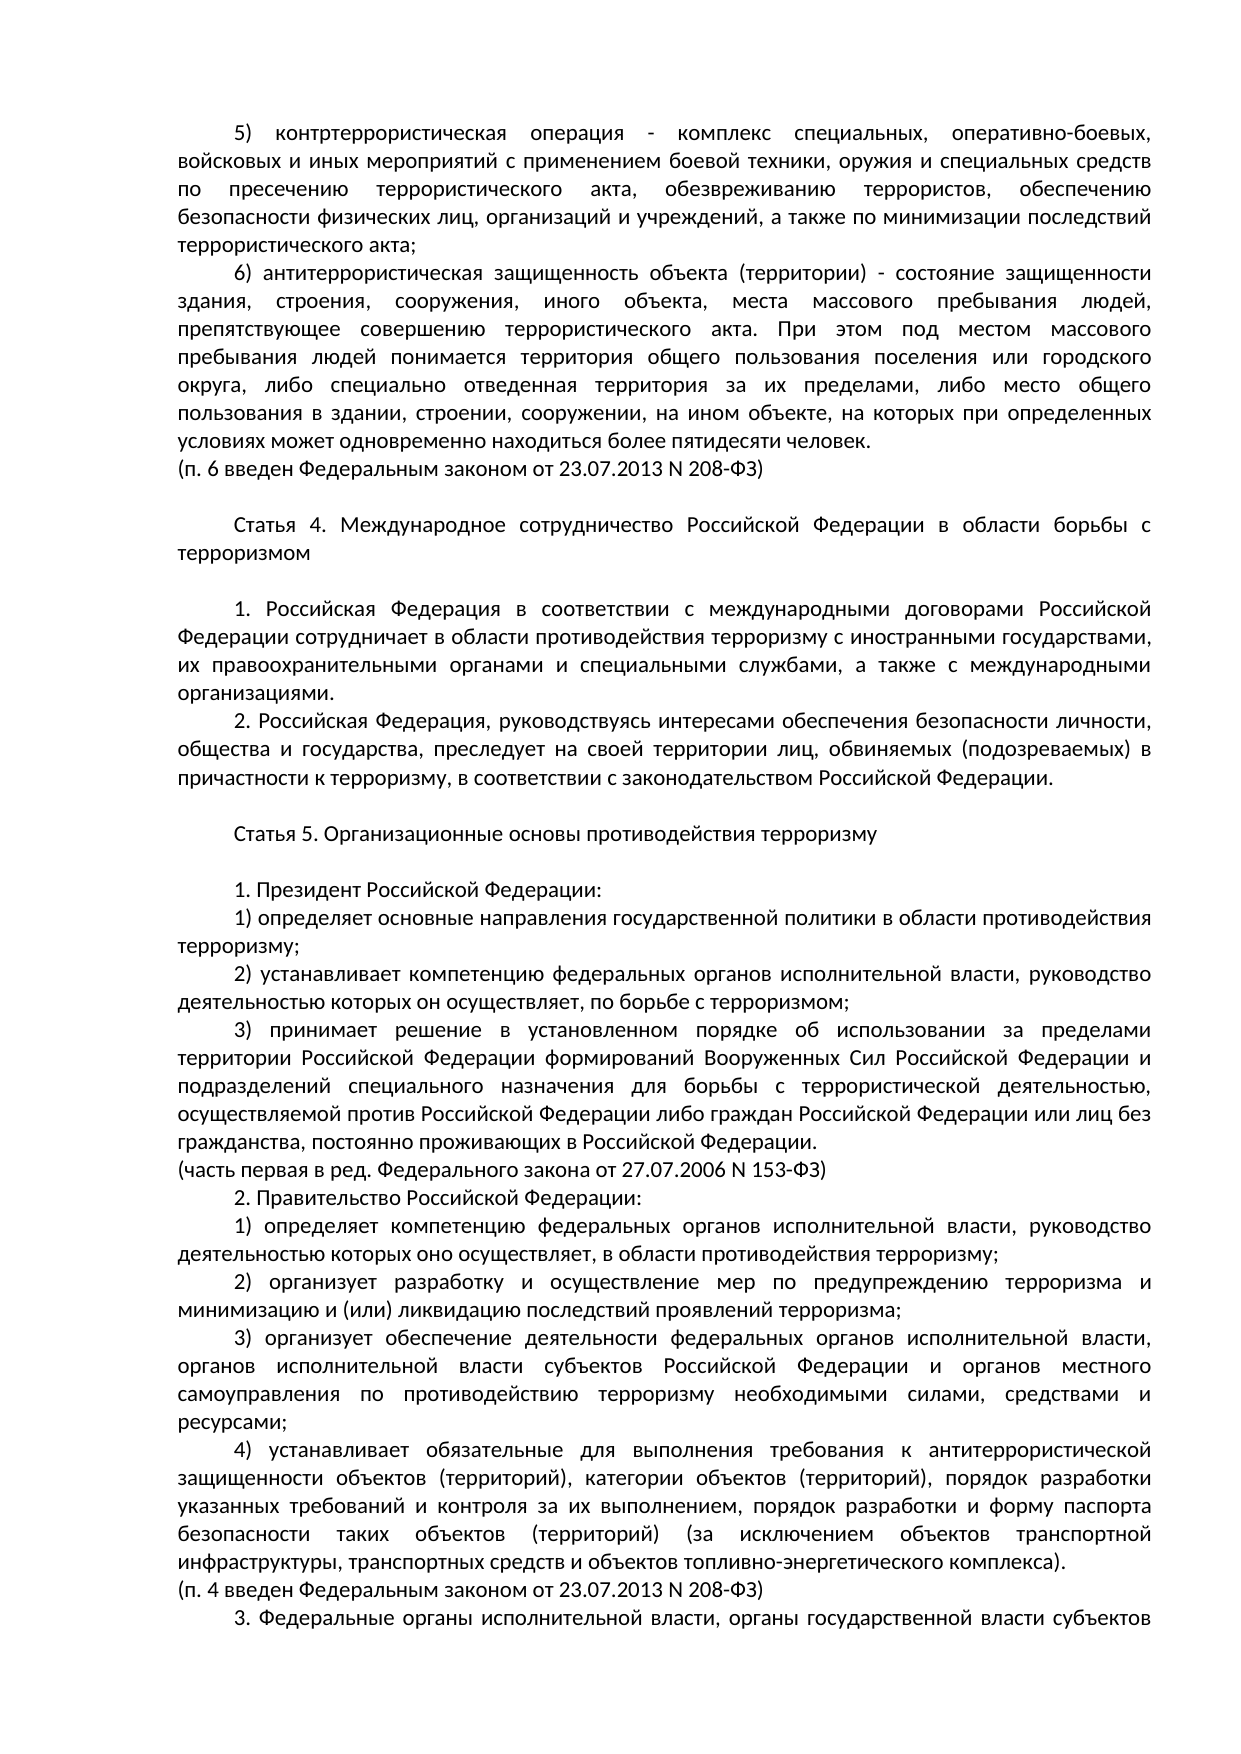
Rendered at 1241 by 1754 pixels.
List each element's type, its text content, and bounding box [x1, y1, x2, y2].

text 2. Правительство Российской Федерации: [177, 1183, 1152, 1211]
text Статья 5. Организационные основы противодействия терроризму [177, 819, 1152, 847]
text 6) антитеррористическая защищенность объекта (территории) - состояние защищенности здания, строения, сооружения, иного объекта, места массового пребывания людей, препятствующее совершению террористического акта. При этом под местом массового пребывания людей понимается территория общего пользования поселения или городского округа, либо специально отведенная территория за их пределами, либо место общего пользования в здании, строении, сооружении, на ином объекте, на которых при определенных условиях может одновременно находиться более пятидесяти человек. [177, 258, 1152, 454]
text 3) организует обеспечение деятельности федеральных органов исполнительной власти, органов исполнительной власти субъектов Российской Федерации и органов местного самоуправления по противодействию терроризму необходимыми силами, средствами и ресурсами; [177, 1323, 1152, 1435]
text 1) определяет компетенцию федеральных органов исполнительной власти, руководство деятельностью которых оно осуществляет, в области противодействия терроризму; [177, 1211, 1152, 1267]
text 2) устанавливает компетенцию федеральных органов исполнительной власти, руководство деятельностью которых он осуществляет, по борьбе с терроризмом; [177, 959, 1152, 1015]
text 3) принимает решение в установленном порядке об использовании за пределами территории Российской Федерации формирований Вооруженных Сил Российской Федерации и подразделений специального назначения для борьбы с террористической деятельностью, осуществляемой против Российской Федерации либо граждан Российской Федерации или лиц без гражданства, постоянно проживающих в Российской Федерации. [177, 1015, 1152, 1155]
text (часть первая в ред. Федерального закона от 27.07.2006 N 153-ФЗ) [177, 1155, 1152, 1183]
text 1) определяет основные направления государственной политики в области противодействия терроризму; [177, 903, 1152, 959]
text 2) организует разработку и осуществление мер по предупреждению терроризма и минимизацию и (или) ликвидацию последствий проявлений терроризма; [177, 1267, 1152, 1323]
text 4) устанавливает обязательные для выполнения требования к антитеррористической защищенности объектов (территорий), категории объектов (территорий), порядок разработки указанных требований и контроля за их выполнением, порядок разработки и форму паспорта безопасности таких объектов (территорий) (за исключением объектов транспортной инфраструктуры, транспортных средств и объектов топливно-энергетического комплекса). [177, 1435, 1152, 1575]
text Статья 4. Международное сотрудничество Российской Федерации в области борьбы с терроризмом [177, 510, 1152, 566]
text 2. Российская Федерация, руководствуясь интересами обеспечения безопасности личности, общества и государства, преследует на своей территории лиц, обвиняемых (подозреваемых) в причастности к терроризму, в соответствии с законодательством Российской Федерации. [177, 707, 1152, 791]
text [177, 1603, 1152, 1631]
text (п. 4 введен Федеральным законом от 23.07.2013 N 208-ФЗ) [177, 1575, 1152, 1603]
text (п. 6 введен Федеральным законом от 23.07.2013 N 208-ФЗ) [177, 454, 1152, 482]
text 5) контртеррористическая операция - комплекс специальных, оперативно-боевых, войсковых и иных мероприятий с применением боевой техники, оружия и специальных средств по пресечению террористического акта, обезвреживанию террористов, обеспечению безопасности физических лиц, организаций и учреждений, а также по минимизации последствий террористического акта; [177, 118, 1152, 258]
text 1. Президент Российской Федерации: [177, 875, 1152, 903]
text 1. Российская Федерация в соответствии с международными договорами Российской Федерации сотрудничает в области противодействия терроризму с иностранными государствами, их правоохранительными органами и специальными службами, а также с международными организациями. [177, 594, 1152, 707]
